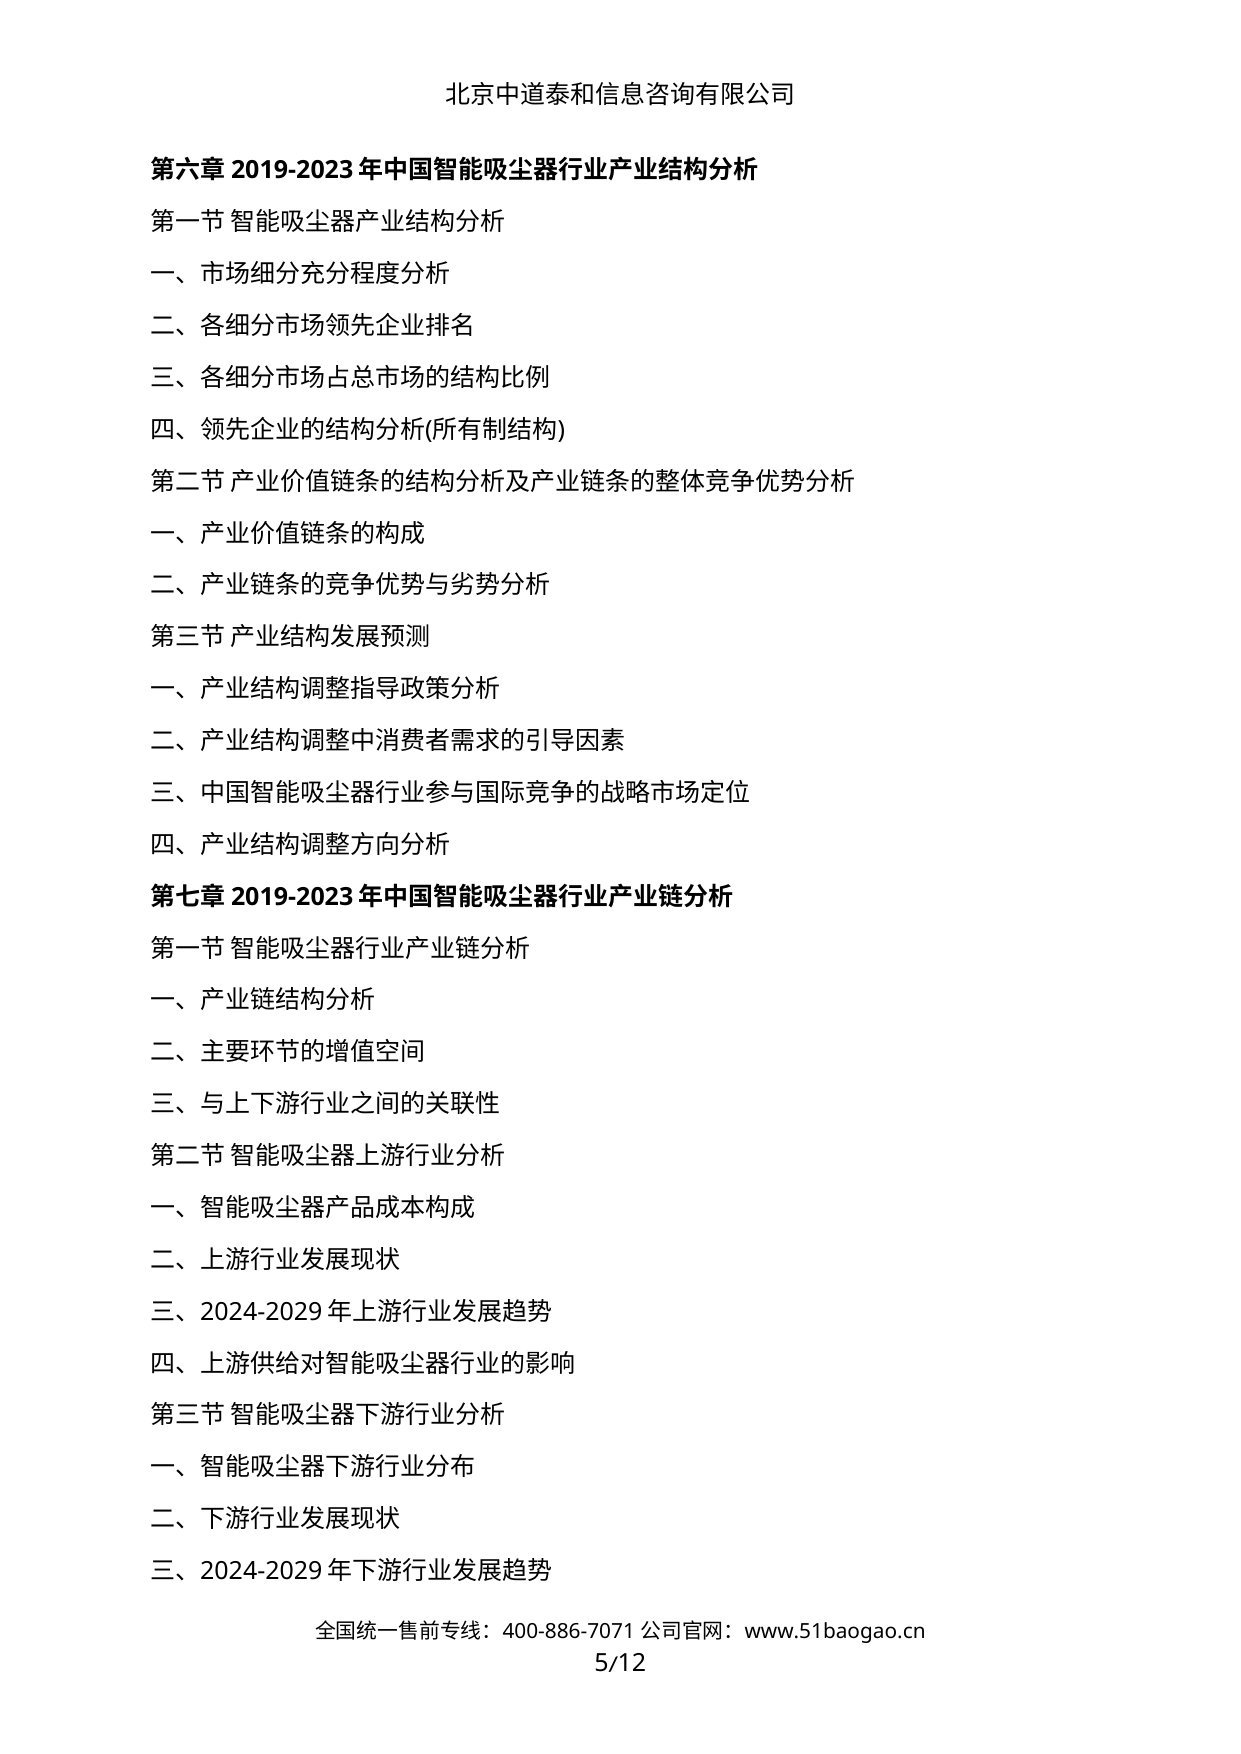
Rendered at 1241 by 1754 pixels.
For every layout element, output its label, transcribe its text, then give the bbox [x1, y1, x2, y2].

text 第二节 智能吸尘器上游行业分析 [150, 1136, 1090, 1172]
text 二、上游行业发展现状 [150, 1239, 1090, 1276]
text 一、市场细分充分程度分析 [150, 254, 1090, 290]
text 三、与上下游行业之间的关联性 [150, 1084, 1090, 1120]
text 一、产业链结构分析 [150, 980, 1090, 1016]
text 一、产业结构调整指导政策分析 [150, 669, 1090, 705]
text 二、主要环节的增值空间 [150, 1032, 1090, 1068]
text 第一节 智能吸尘器行业产业链分析 [150, 928, 1090, 964]
text 四、产业结构调整方向分析 [150, 824, 1090, 861]
text 四、上游供给对智能吸尘器行业的影响 [150, 1343, 1090, 1379]
text 第三节 智能吸尘器下游行业分析 [150, 1395, 1090, 1431]
text 三、2024-2029年上游行业发展趋势 [150, 1291, 1090, 1327]
text 第二节 产业价值链条的结构分析及产业链条的整体竞争优势分析 [150, 461, 1090, 497]
text 一、产业价值链条的构成 [150, 513, 1090, 549]
text 四、领先企业的结构分析(所有制结构) [150, 409, 1090, 446]
text 三、各细分市场占总市场的结构比例 [150, 357, 1090, 394]
text 二、产业结构调整中消费者需求的引导因素 [150, 721, 1090, 757]
text 第三节 产业结构发展预测 [150, 617, 1090, 653]
text 一、智能吸尘器产品成本构成 [150, 1187, 1090, 1224]
text 三、2024-2029年下游行业发展趋势 [150, 1551, 1090, 1587]
text 一、智能吸尘器下游行业分布 [150, 1447, 1090, 1483]
text 二、各细分市场领先企业排名 [150, 306, 1090, 342]
text 第六章 2019-2023年中国智能吸尘器行业产业结构分析 [150, 150, 1090, 186]
text 二、下游行业发展现状 [150, 1499, 1090, 1535]
text 第七章 2019-2023年中国智能吸尘器行业产业链分析 [150, 876, 1090, 912]
text 三、中国智能吸尘器行业参与国际竞争的战略市场定位 [150, 772, 1090, 809]
text 第一节 智能吸尘器产业结构分析 [150, 202, 1090, 238]
text 二、产业链条的竞争优势与劣势分析 [150, 565, 1090, 601]
